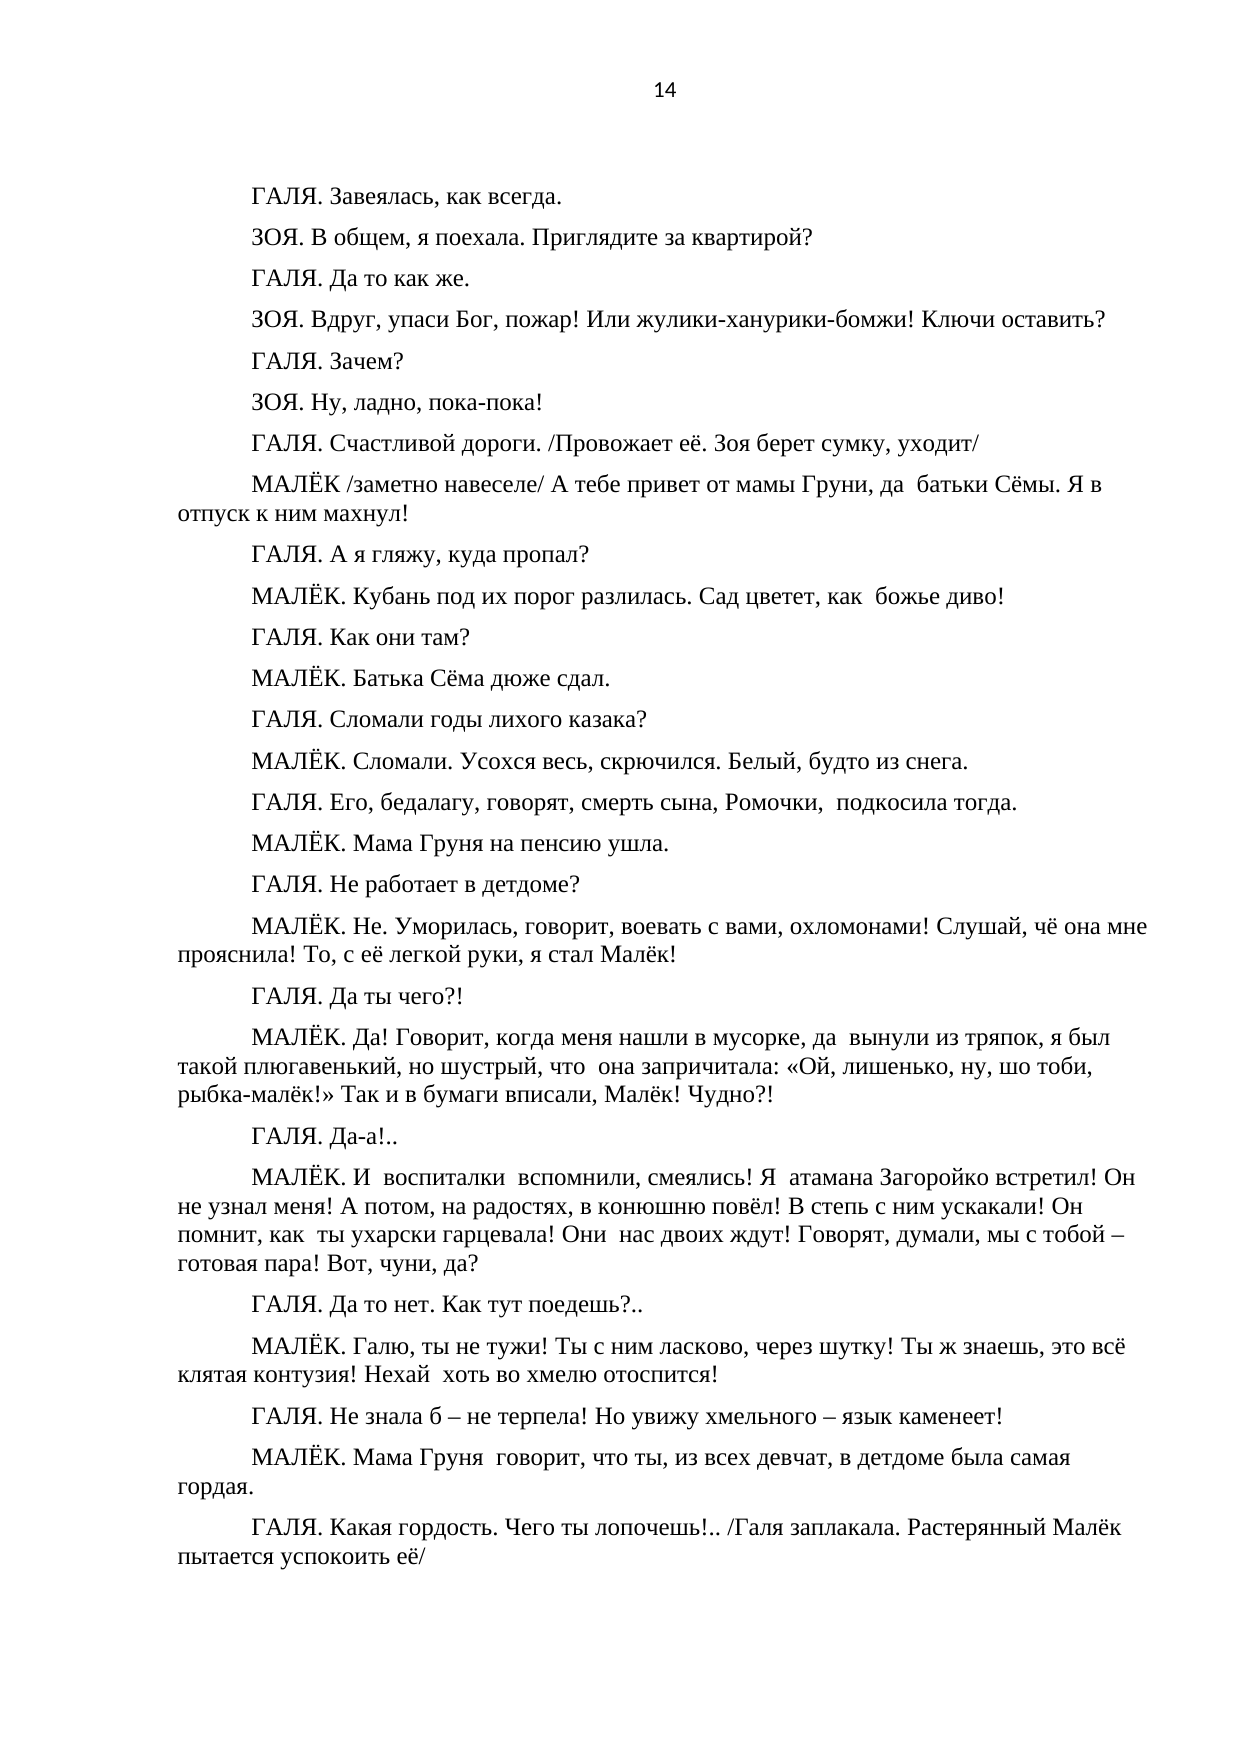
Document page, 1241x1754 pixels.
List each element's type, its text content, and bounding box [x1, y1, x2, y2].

text МАЛЁК. Сломали. Усохся весь, скрючился. Белый, будто из снега. [177, 746, 1152, 774]
text ГАЛЯ. Не знала б – не терпела! Но увижу хмельного – язык каменеет! [177, 1401, 1152, 1429]
text ГАЛЯ. А я гляжу, куда пропал? [177, 539, 1152, 568]
text ГАЛЯ. Да то нет. Как тут поедешь?.. [177, 1289, 1152, 1318]
text ГАЛЯ. Да-а!.. [177, 1121, 1152, 1149]
text ГАЛЯ. Да то как же. [177, 263, 1152, 292]
text МАЛЁК. Мама Груня на пенсию ушла. [177, 828, 1152, 857]
text ГАЛЯ. Какая гордость. Чего ты лопочешь!.. /Галя заплакала. Растерянный Малёк пытается успокоить её/ [177, 1512, 1152, 1569]
text МАЛЁК /заметно навеселе/ А тебе привет от мамы Груни, да батьки Сёмы. Я в отпуск к ним махнул! [177, 469, 1152, 527]
text ГАЛЯ. Завеялась, как всегда. [177, 181, 1152, 209]
text ГАЛЯ. Да ты чего?! [177, 981, 1152, 1009]
text МАЛЁК. Галю, ты не тужи! Ты с ним ласково, через шутку! Ты ж знаешь, это всё клятая контузия! Нехай хоть во хмелю отоспится! [177, 1331, 1152, 1388]
text ГАЛЯ. Его, бедалагу, говорят, смерть сына, Ромочки, подкосила тогда. [177, 787, 1152, 816]
text МАЛЁК. Мама Груня говорит, что ты, из всех девчат, в детдоме была самая гордая. [177, 1442, 1152, 1499]
text МАЛЁК. Не. Уморилась, говорит, воевать с вами, охломонами! Слушай, чё она мне прояснила! То, с её легкой руки, я стал Малёк! [177, 911, 1152, 968]
text ЗОЯ. Вдруг, упаси Бог, пожар! Или жулики-ханурики-бомжи! Ключи оставить? [177, 304, 1152, 333]
text ГАЛЯ. Как они там? [177, 622, 1152, 651]
text МАЛЁК. И воспиталки вспомнили, смеялись! Я атамана Загоройко встретил! Он не узнал меня! А потом, на радостях, в конюшню повёл! В степь с ним ускакали! Он помнит, как ты ухарски гарцевала! Они нас двоих ждут! Говорят, думали, мы с тобой – готовая пара! Вот, чуни, да? [177, 1162, 1152, 1277]
text ГАЛЯ. Сломали годы лихого казака? [177, 704, 1152, 733]
text ГАЛЯ. Зачем? [177, 346, 1152, 374]
text ЗОЯ. Ну, ладно, пока-пока! [177, 387, 1152, 416]
text МАЛЁК. Кубань под их порог разлилась. Сад цветет, как божье диво! [177, 581, 1152, 609]
text МАЛЁК. Да! Говорит, когда меня нашли в мусорке, да вынули из тряпок, я был такой плюгавенький, но шустрый, что она запричитала: «Ой, лишенько, ну, шо тоби, рыбка-малёк!» Так и в бумаги вписали, Малёк! Чудно?! [177, 1022, 1152, 1108]
text ЗОЯ. В общем, я поехала. Приглядите за квартирой? [177, 222, 1152, 251]
text ГАЛЯ. Счастливой дороги. /Провожает её. Зоя берет сумку, уходит/ [177, 428, 1152, 457]
text ГАЛЯ. Не работает в детдоме? [177, 869, 1152, 898]
text МАЛЁК. Батька Сёма дюже сдал. [177, 663, 1152, 692]
